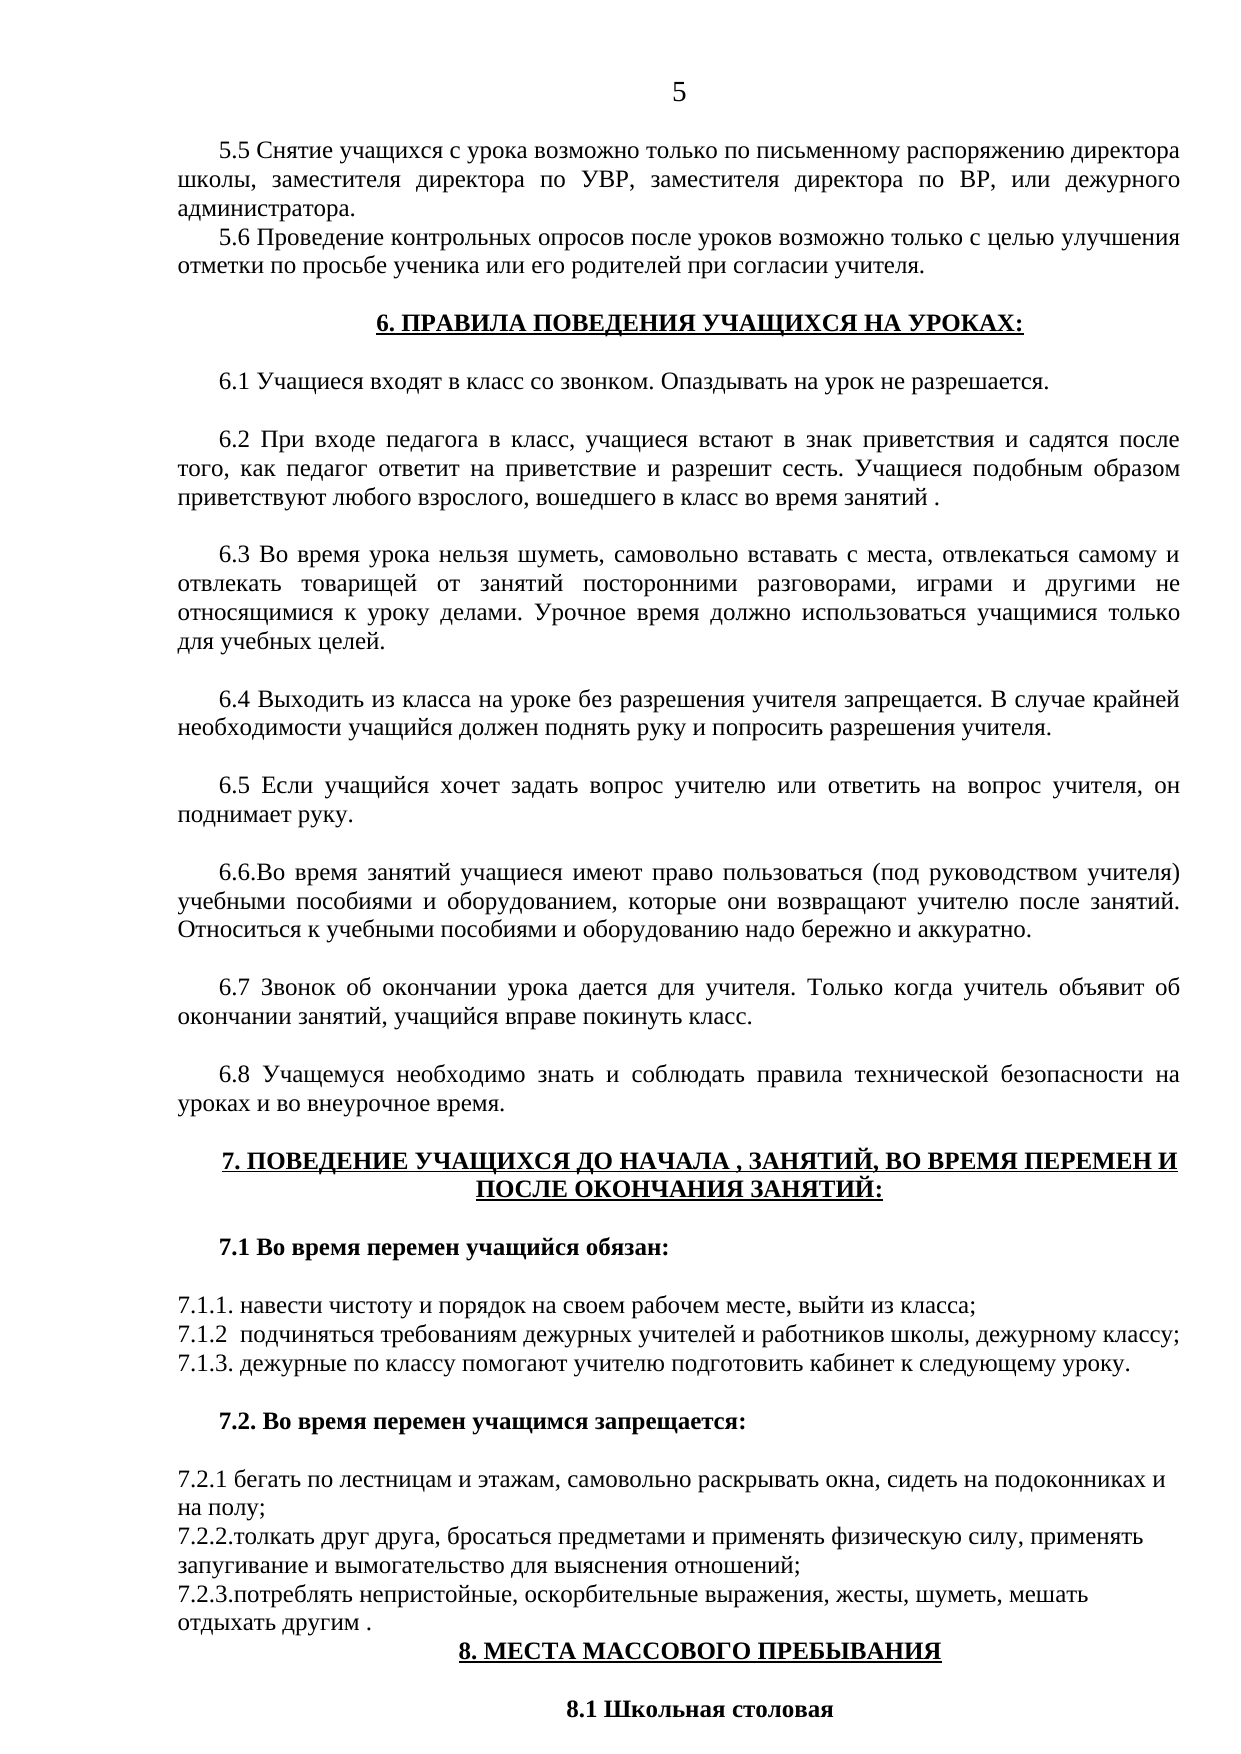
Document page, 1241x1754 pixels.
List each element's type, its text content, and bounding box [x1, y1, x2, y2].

text 5.6 Проведение контрольных опросов после уроков возможно только с целью улучшения отметки по просьбе ученика или его родителей при согласии учителя. [177, 222, 1181, 279]
text 6.7 Звонок об окончании урока дается для учителя. Только когда учитель объявит об окончании занятий, учащийся вправе покинуть класс. [177, 972, 1181, 1030]
text 7.2.3.потреблять непристойные, оскорбительные выражения, жесты, шуметь, мешать отдыхать другим . [177, 1579, 1181, 1636]
text 8.1 Школьная столовая [177, 1694, 1181, 1723]
text 7.2.2.толкать друг друга, бросаться предметами и применять физическую силу, применять запугивание и вымогательство для выяснения отношений; [177, 1521, 1181, 1579]
text 7.1.2 подчиняться требованиям дежурных учителей и работников школы, дежурному классу; [177, 1319, 1181, 1348]
text 7. ПОВЕДЕНИЕ УЧАЩИХСЯ ДО НАЧАЛА , ЗАНЯТИЙ, ВО ВРЕМЯ ПЕРЕМЕН И ПОСЛЕ ОКОНЧАНИЯ ЗАНЯТИЙ: [177, 1146, 1181, 1203]
text 7.2.1 бегать по лестницам и этажам, самовольно раскрывать окна, сидеть на подоконниках и на полу; [177, 1464, 1181, 1521]
text 6.6.Во время занятий учащиеся имеют право пользоваться (под руководством учителя) учебными пособиями и оборудованием, которые они возвращают учителю после занятий. Относиться к учебными пособиями и оборудованию надо бережно и аккуратно. [177, 857, 1181, 943]
text 7.1.3. дежурные по классу помогают учителю подготовить кабинет к следующему уроку. [177, 1348, 1181, 1377]
text 7.2. Во время перемен учащимся запрещается: [177, 1406, 1181, 1434]
text 8. МЕСТА МАССОВОГО ПРЕБЫВАНИЯ [177, 1636, 1181, 1665]
text 6.5 Если учащийся хочет задать вопрос учителю или ответить на вопрос учителя, он поднимает руку. [177, 770, 1181, 828]
text 6. ПРАВИЛА ПОВЕДЕНИЯ УЧАЩИХСЯ НА УРОКАХ: [177, 308, 1181, 337]
text 5.5 Снятие учащихся с урока возможно только по письменному распоряжению директора школы, заместителя директора по УВР, заместителя директора по ВР, или дежурного администратора. [177, 135, 1181, 222]
text 6.3 Во время урока нельзя шуметь, самовольно вставать с места, отвлекаться самому и отвлекать товарищей от занятий посторонними разговорами, играми и другими не относящимися к уроку делами. Урочное время должно использоваться учащимися только для учебных целей. [177, 539, 1181, 654]
text 7.1.1. навести чистоту и порядок на своем рабочем месте, выйти из класса; [177, 1290, 1181, 1319]
text 6.1 Учащиеся входят в класс со звонком. Опаздывать на урок не разрешается. [177, 366, 1181, 395]
text 6.2 При входе педагога в класс, учащиеся встают в знак приветствия и садятся после того, как педагог ответит на приветствие и разрешит сесть. Учащиеся подобным образом приветствуют любого взрослого, вошедшего в класс во время занятий . [177, 424, 1181, 510]
text 7.1 Во время перемен учащийся обязан: [177, 1232, 1181, 1261]
text 6.8 Учащемуся необходимо знать и соблюдать правила технической безопасности на уроках и во внеурочное время. [177, 1059, 1181, 1117]
text 6.4 Выходить из класса на уроке без разрешения учителя запрещается. В случае крайней необходимости учащийся должен поднять руку и попросить разрешения учителя. [177, 684, 1181, 741]
